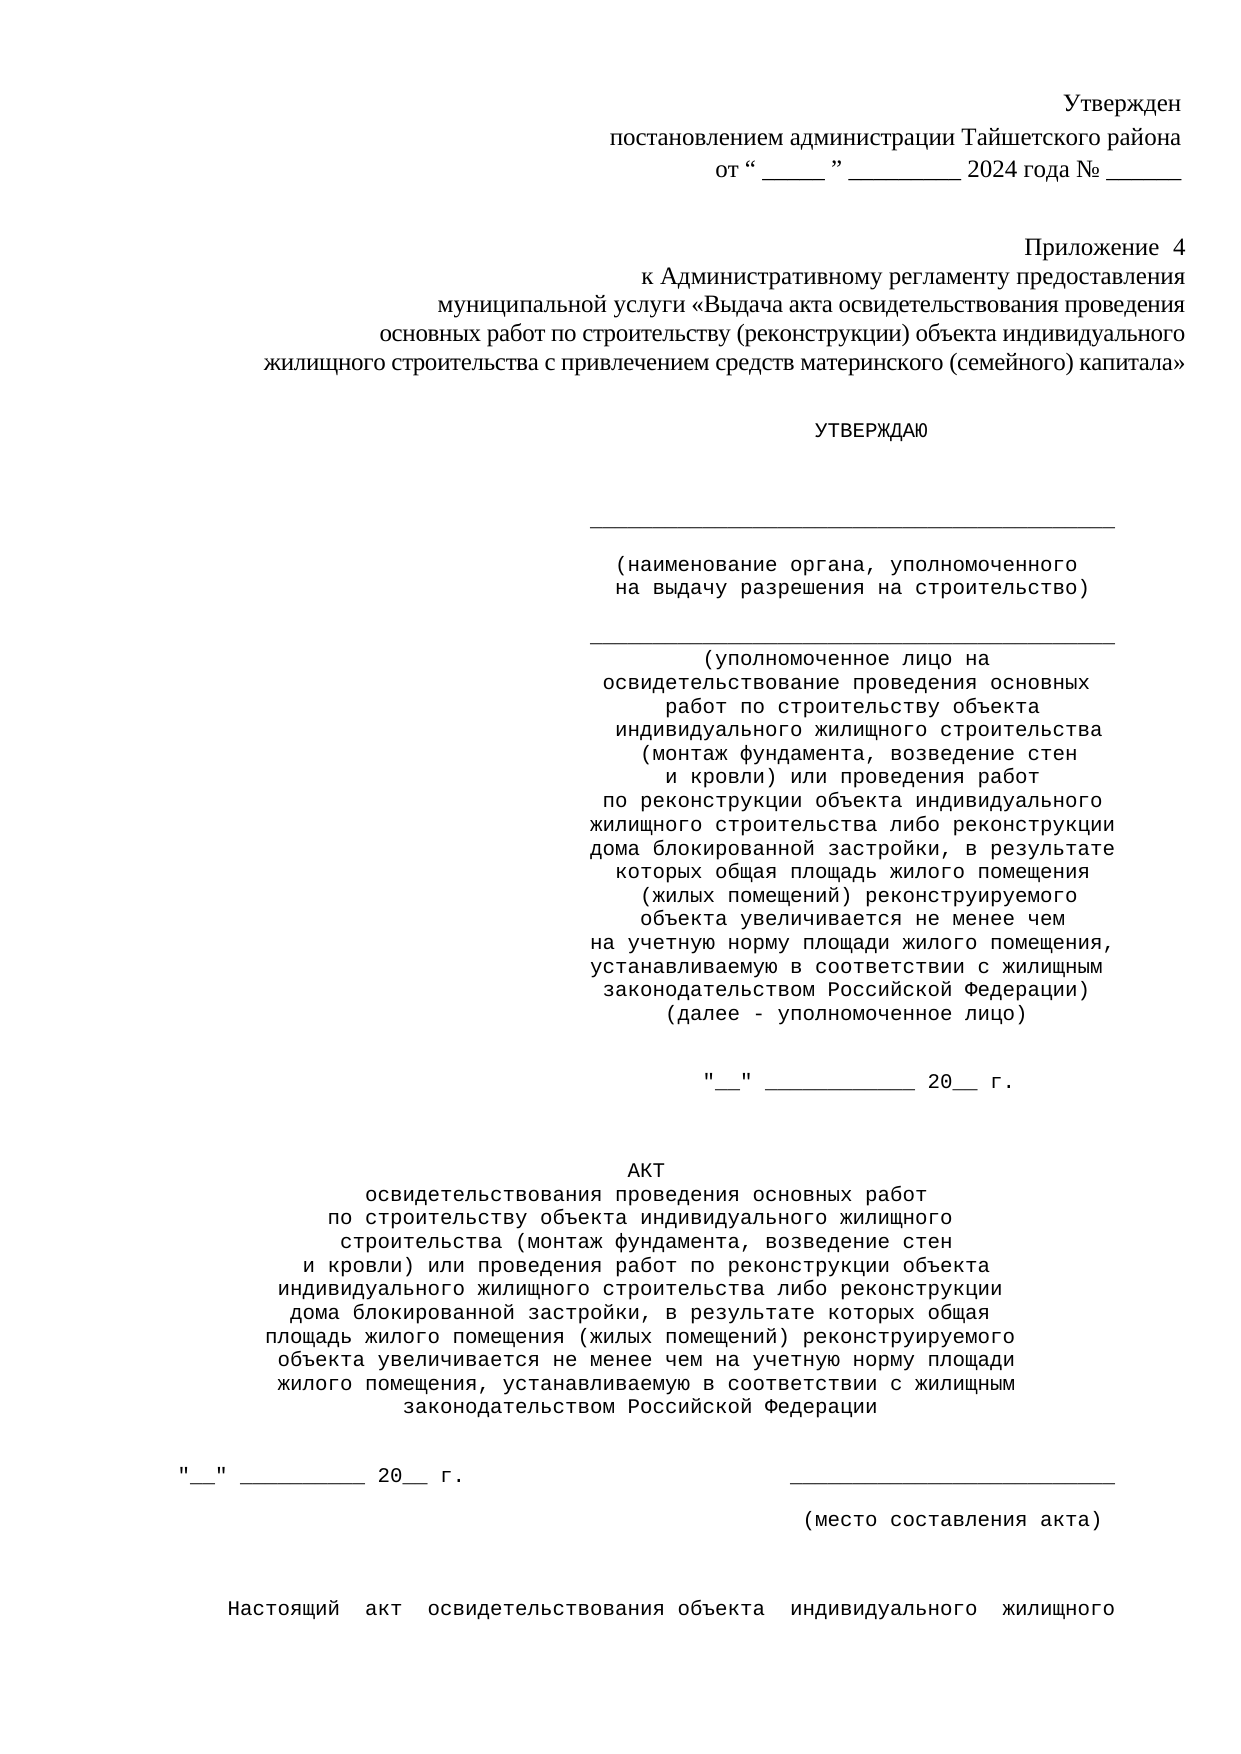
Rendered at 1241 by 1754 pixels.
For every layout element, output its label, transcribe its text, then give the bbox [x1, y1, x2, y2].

text устанавливаемую в соответствии с жилищным [177, 956, 1181, 979]
text муниципальной услуги «Выдача акта освидетельствования проведения [177, 289, 1185, 318]
text __________________________________________ [177, 509, 1181, 533]
text объекта увеличивается не менее чем [177, 908, 1181, 932]
text освидетельствования проведения основных работ [177, 1184, 1181, 1207]
text на учетную норму площади жилого помещения, [177, 932, 1181, 956]
text дома блокированной застройки, в результате [177, 837, 1181, 861]
text к Административному регламенту предоставления [177, 261, 1185, 289]
text которых общая площадь жилого помещения [177, 861, 1181, 885]
text и кровли) или проведения работ по реконструкции объекта [177, 1255, 1181, 1278]
text Приложение 4 [177, 232, 1185, 261]
text по реконструкции объекта индивидуального [177, 790, 1181, 814]
text индивидуального жилищного строительства [177, 719, 1181, 743]
text основных работ по строительству (реконструкции) объекта индивидуального [177, 318, 1185, 347]
text АКТ [177, 1160, 1181, 1184]
text (наименование органа, уполномоченного [177, 554, 1181, 577]
text __________________________________________ [177, 625, 1181, 648]
text и кровли) или проведения работ [177, 767, 1181, 790]
text Настоящий акт освидетельствования объекта индивидуального жилищного [177, 1598, 1181, 1622]
text работ по строительству объекта [177, 696, 1181, 719]
text (далее - уполномоченное лицо) [177, 1003, 1181, 1027]
text жилого помещения, устанавливаемую в соответствии с жилищным [177, 1373, 1181, 1397]
text от “ _____ ” _________ 2024 года № ______ [177, 154, 1181, 183]
text площадь жилого помещения (жилых помещений) реконструируемого [177, 1326, 1181, 1349]
text объекта увеличивается не менее чем на учетную норму площади [177, 1349, 1181, 1373]
text "__" ____________ 20__ г. [177, 1071, 1181, 1095]
text законодательством Российской Федерации [177, 1397, 1181, 1420]
text жилищного строительства либо реконструкции [177, 814, 1181, 837]
text по строительству объекта индивидуального жилищного [177, 1207, 1181, 1231]
text Утвержден [177, 88, 1181, 117]
text дома блокированной застройки, в результате которых общая [177, 1302, 1181, 1326]
text (место составления акта) [177, 1509, 1181, 1533]
text (уполномоченное лицо на [177, 648, 1181, 672]
text (жилых помещений) реконструируемого [177, 885, 1181, 908]
text жилищного строительства с привлечением средств материнского (семейного) капитала» [177, 347, 1185, 376]
text постановлением администрации Тайшетского района [177, 122, 1181, 150]
text освидетельствование проведения основных [177, 672, 1181, 696]
text (монтаж фундамента, возведение стен [177, 743, 1181, 767]
text УТВЕРЖДАЮ [177, 420, 1181, 444]
text индивидуального жилищного строительства либо реконструкции [177, 1278, 1181, 1302]
text законодательством Российской Федерации) [177, 979, 1181, 1003]
text "__" __________ 20__ г. __________________________ [177, 1465, 1181, 1488]
text строительства (монтаж фундамента, возведение стен [177, 1231, 1181, 1255]
text на выдачу разрешения на строительство) [177, 577, 1181, 601]
